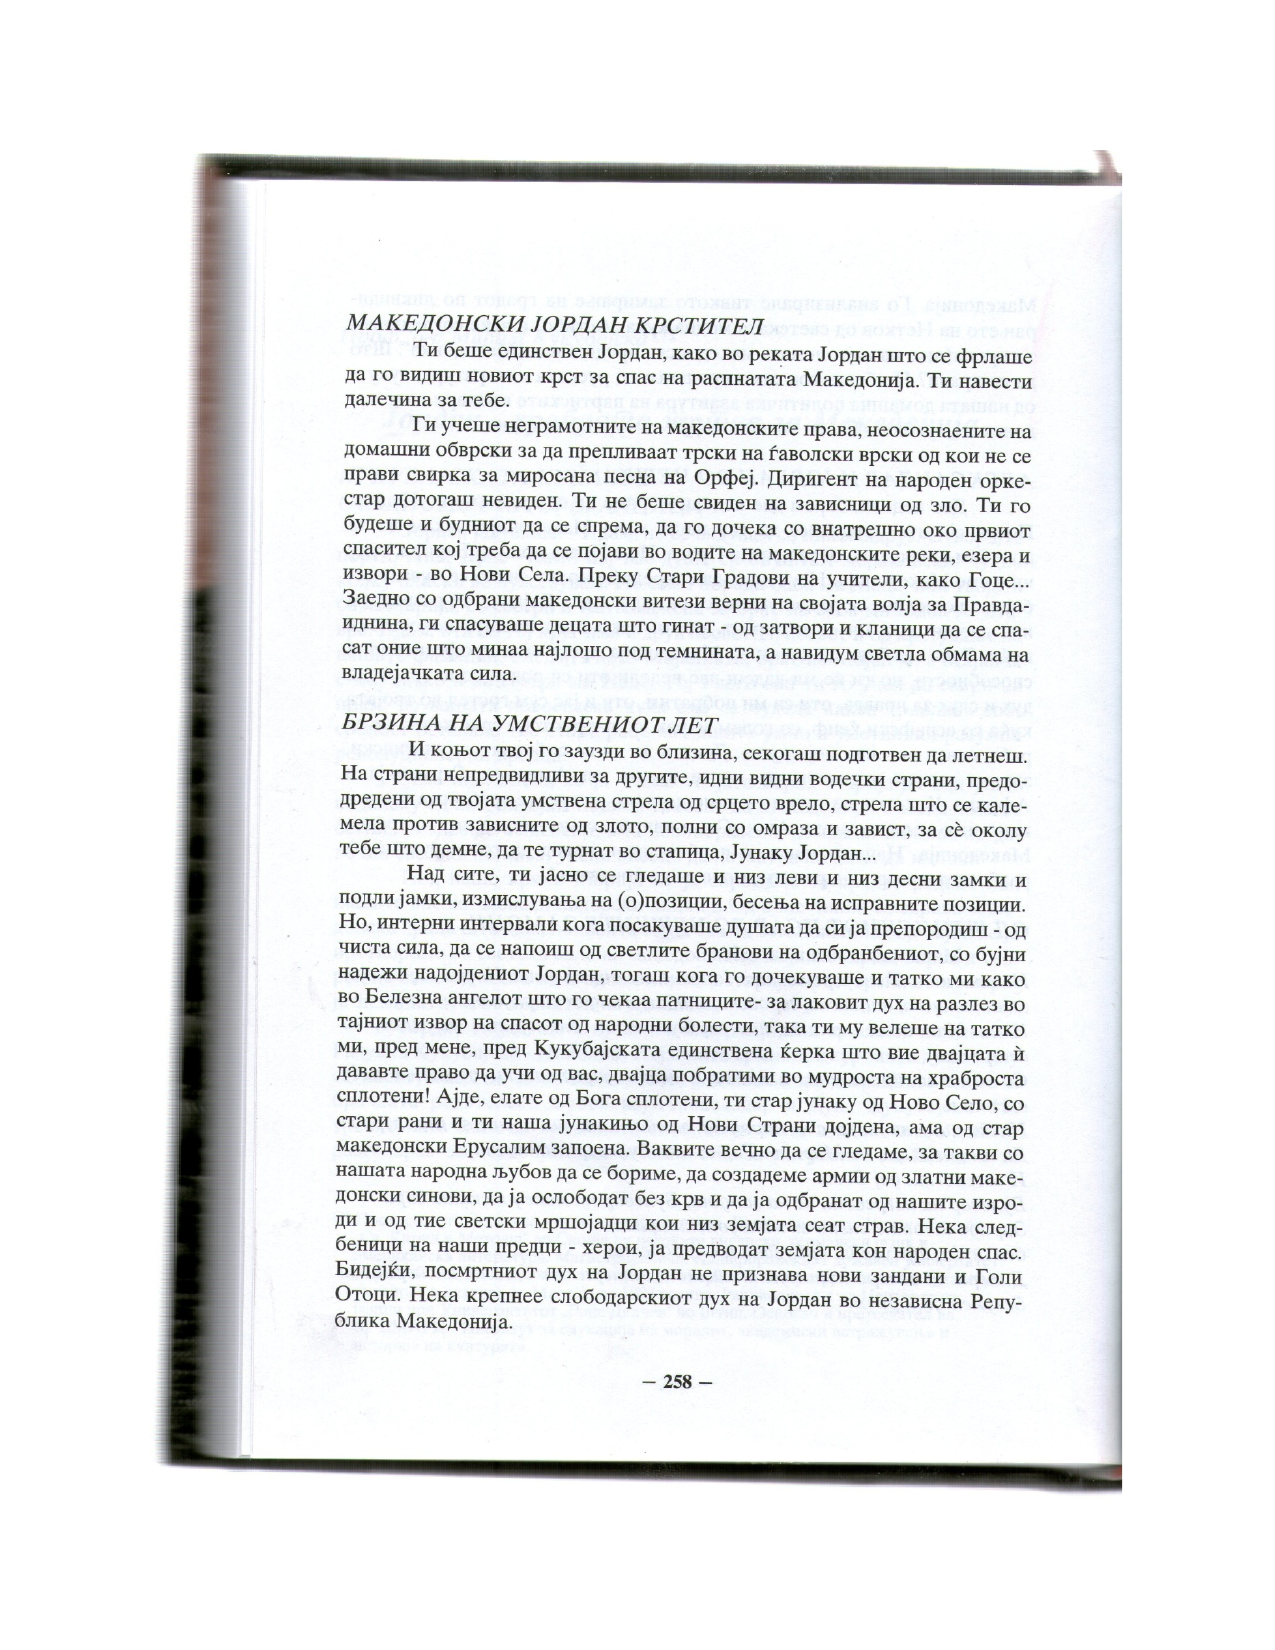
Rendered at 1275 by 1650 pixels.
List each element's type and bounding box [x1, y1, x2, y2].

picture [150, 150, 1123, 1500]
